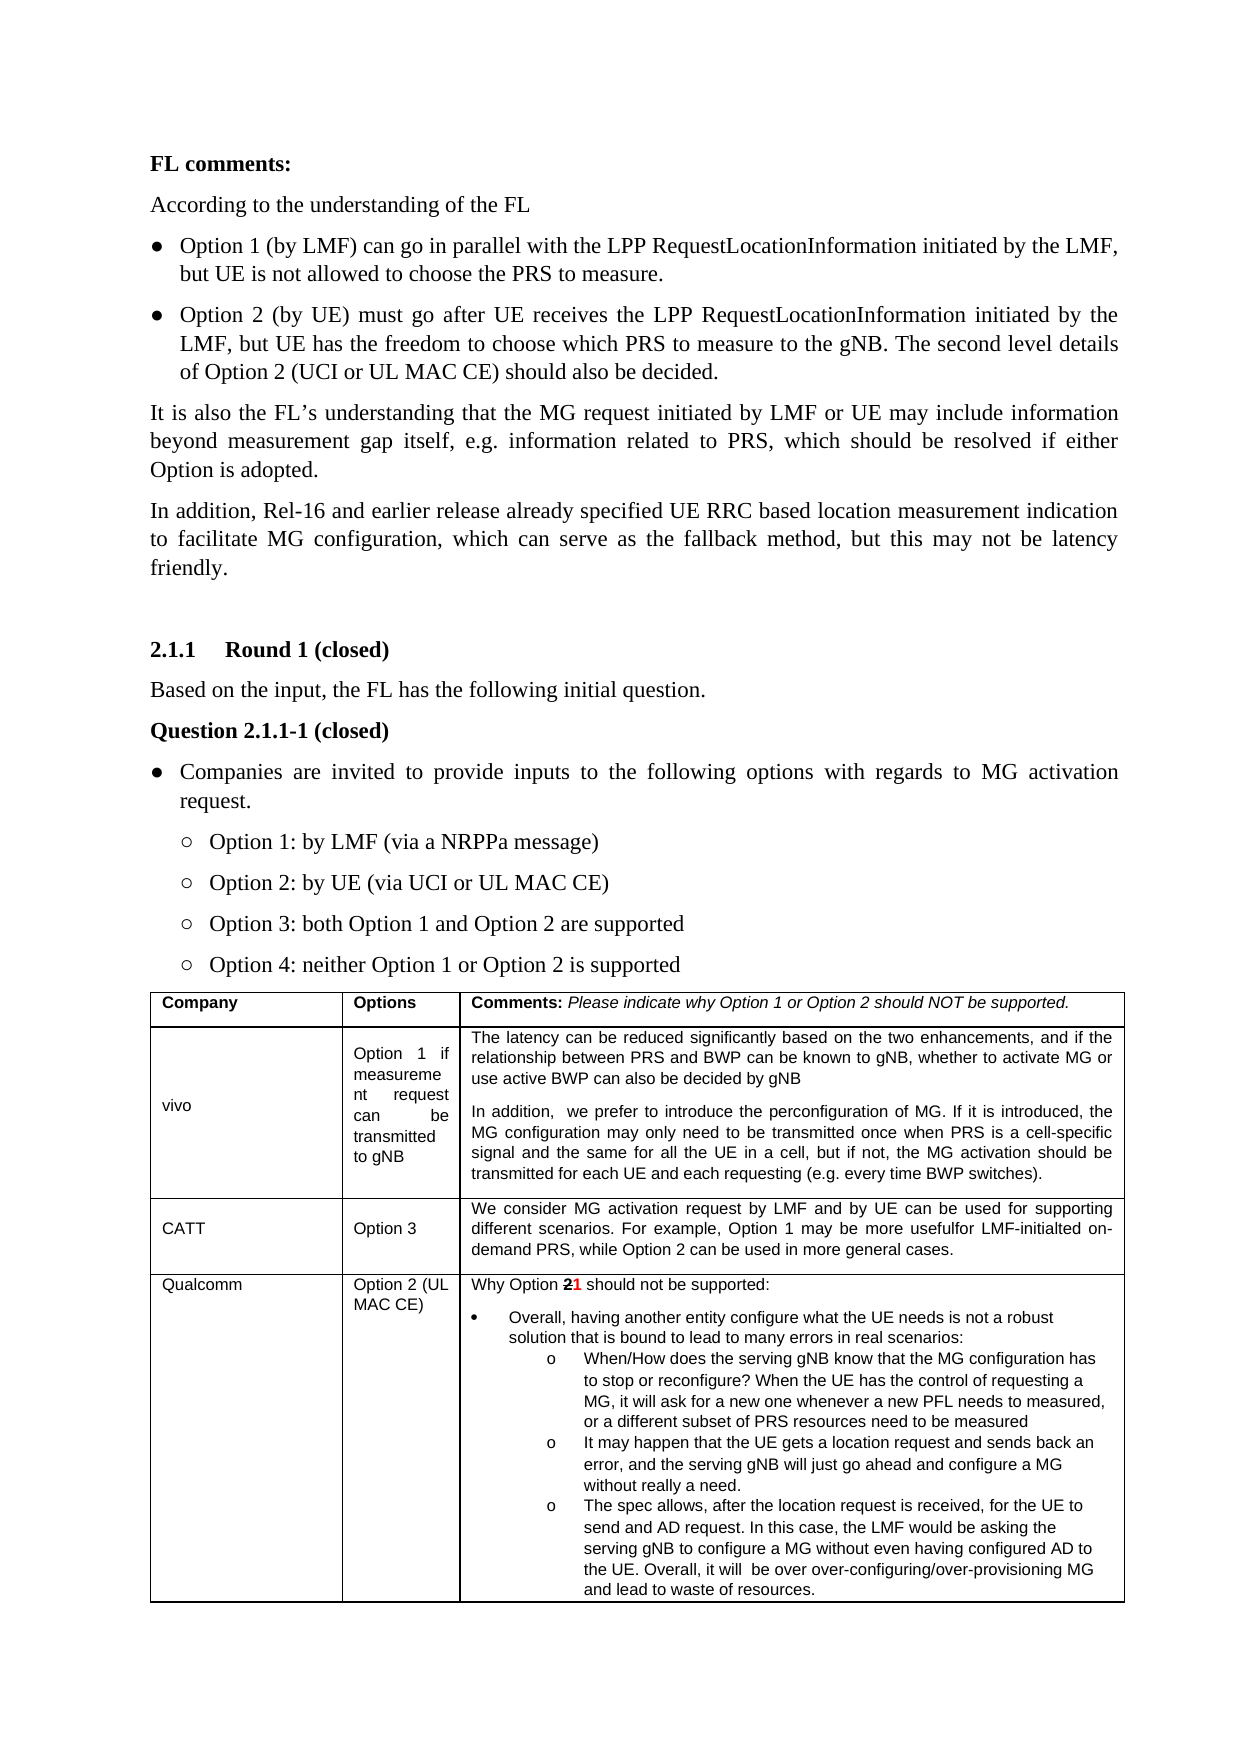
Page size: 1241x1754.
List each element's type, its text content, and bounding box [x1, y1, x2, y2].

list Option 1: by LMF (via a NRPPa message) [179, 828, 1120, 854]
table_header Company [151, 993, 342, 1026]
text In addition, Rel-16 and earlier release already specified UE RRC based location measurement indication to facilitate MG configuration, which can serve as the fallback method, but this may not be latency friendly. [150, 497, 1120, 580]
list Option 3: both Option 1 and Option 2 are supported [179, 910, 1120, 936]
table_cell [343, 1275, 459, 1601]
table_cell Qualcomm [151, 1275, 342, 1601]
text Question 2.1.1-1 (closed) [150, 717, 1120, 744]
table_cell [461, 1275, 1124, 1601]
text Based on the input, the FL has the following initial question. [150, 677, 1120, 703]
table_cell CATT [151, 1199, 342, 1273]
table_cell Option 1 if measurement request can be transmitted to gNB [343, 1028, 459, 1197]
table_cell We consider MG activation request by LMF and by UE can be used for supporting different scenarios. For example, Option 1 may be more usefulfor LMF-initialted on-demand PRS, while Option 2 can be used in more general cases. [461, 1199, 1124, 1273]
table_cell vivo [151, 1028, 342, 1197]
text According to the understanding of the FL [150, 191, 1120, 217]
text Option 1 (by LMF) can go in parallel with the LPP RequestLocationInformation initiated by the LMF, but UE is not allowed to choose the PRS to measure. [150, 232, 1120, 287]
text Option 2 (by UE) must go after UE receives the LPP RequestLocationInformation initiated by the LMF, but UE has the freedom to choose which PRS to measure to the gNB. The second level details of Option 2 (UCI or UL MAC CE) should also be decided. [150, 301, 1120, 384]
table_header Comments: Please indicate why Option 1 or Option 2 should NOT be supported. [461, 993, 1124, 1026]
table_header Options [343, 993, 459, 1026]
subtitle Round 1 (closed) [150, 636, 1120, 662]
list Option 2: by UE (via UCI or UL MAC CE) [179, 869, 1120, 895]
text Companies are invited to provide inputs to the following options with regards to MG activation request. [150, 758, 1120, 813]
table_cell The latency can be reduced significantly based on the two enhancements, and if the relationship between PRS and BWP can be known to gNB, whether to activate MG or use active BWP can also be decided by gNB In addition, we prefer to introduce the perconfiguration of MG. If it is introduced, the MG configuration may only need to be transmitted once when PRS is a cell-specific signal and the same for all the UE in a cell, but if not, the MG activation should be transmitted for each UE and each requesting (e.g. every time BWP switches). [461, 1028, 1124, 1197]
table_cell Option 3 [343, 1199, 459, 1273]
text It is also the FL’s understanding that the MG request initiated by LMF or UE may include information beyond measurement gap itself, e.g. information related to PRS, which should be resolved if either Option is adopted. [150, 399, 1120, 482]
text FL comments: [150, 150, 1120, 176]
list Option 4: neither Option 1 or Option 2 is supported [179, 951, 1120, 977]
